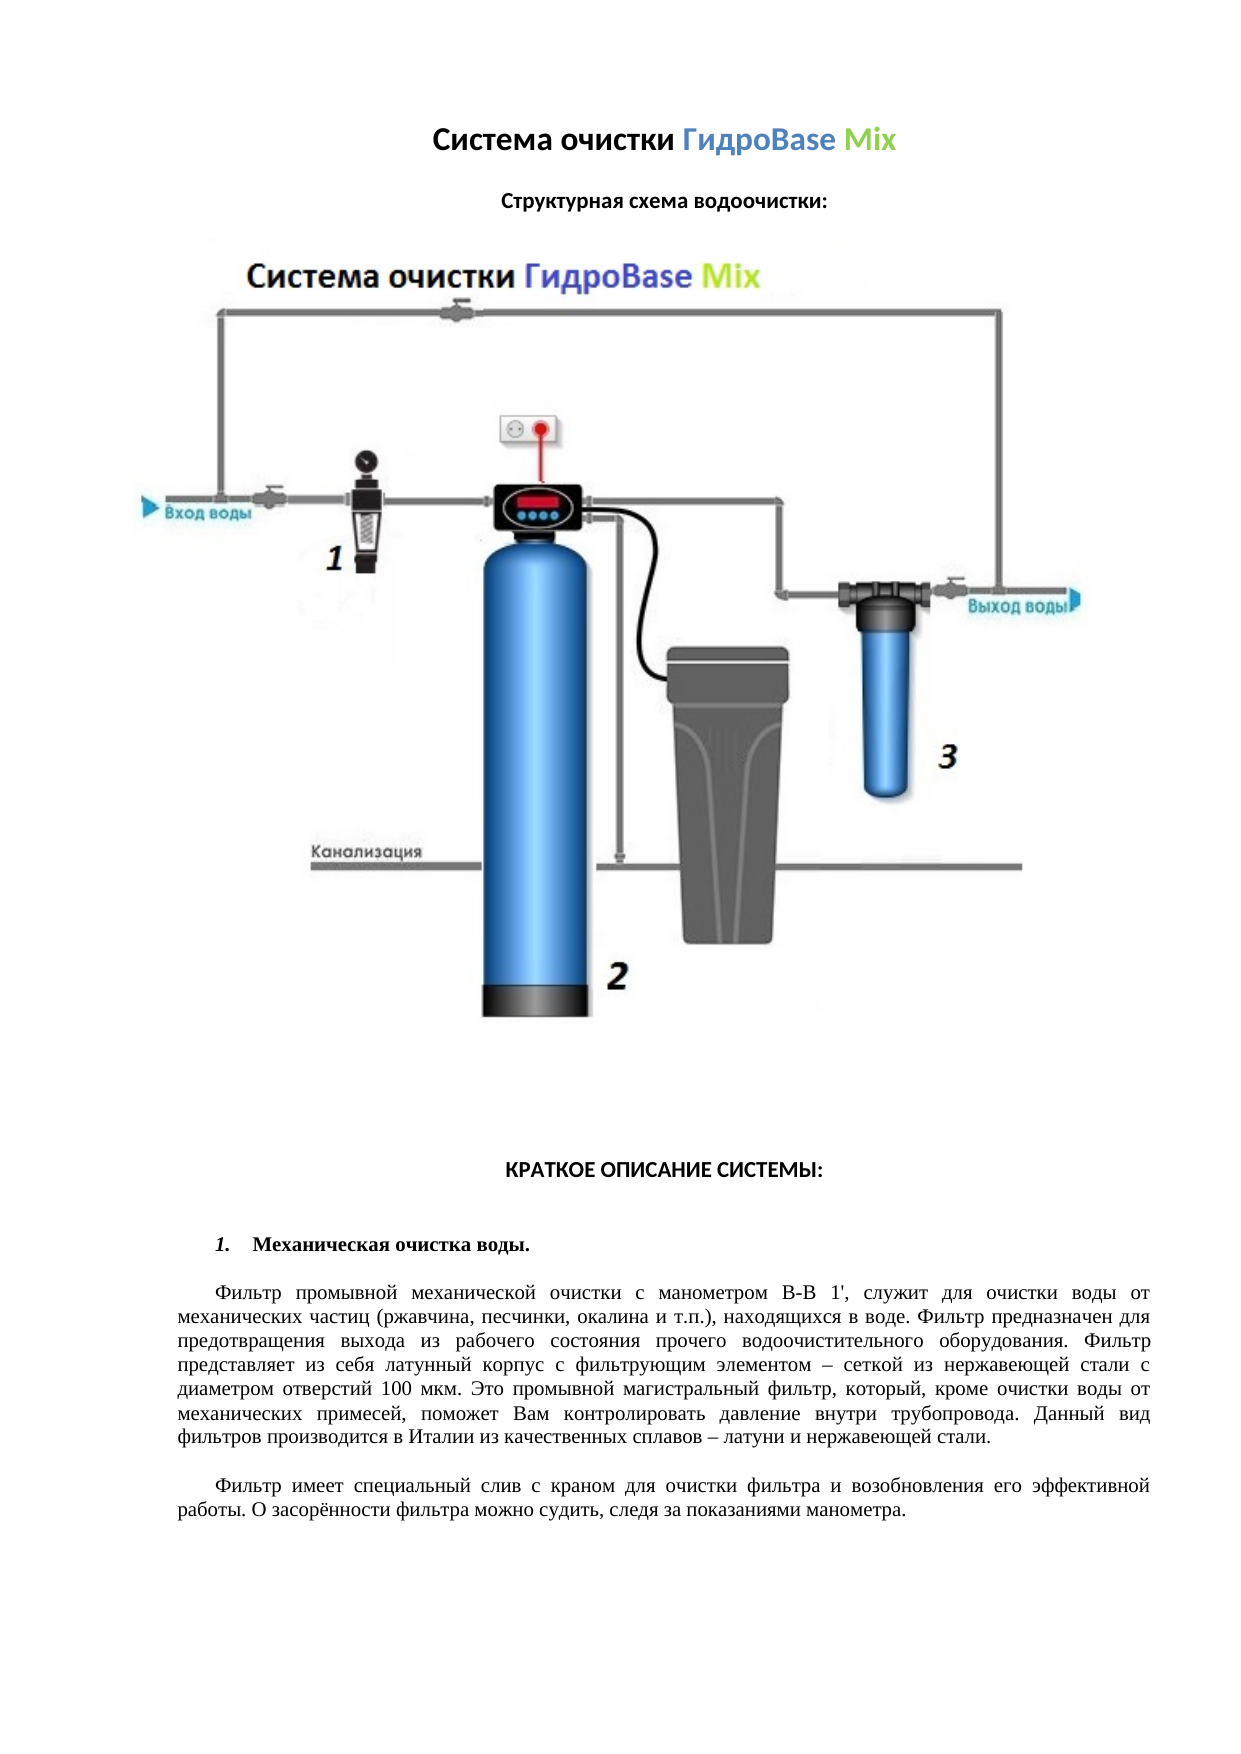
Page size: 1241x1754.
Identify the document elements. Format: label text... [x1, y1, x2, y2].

text КРАТКОЕ ОПИСАНИЕ СИСТЕМЫ: [177, 1155, 1152, 1183]
list Механическая очистка воды. [215, 1232, 1152, 1256]
text Структурная схема водоочистки: [177, 186, 1152, 214]
text Cистема очистки ГидроBase Mix [177, 118, 1152, 159]
picture [132, 238, 1108, 1077]
text Фильтр промывной механической очистки с манометром В-В 1', служит для очистки воды от механических частиц (ржавчина, песчинки, окалина и т.п.), находящихся в воде. Фильтр предназначен для предотвращения выхода из рабочего состояния прочего водоочистительного оборудования. Фильтр представляет из себя латунный корпус с фильтрующим элементом – сеткой из нержавеющей стали с диаметром отверстий 100 мкм. Это промывной магистральный фильтр, который, кроме очистки воды от механических примесей, поможет Вам контролировать давление внутри трубопровода. Данный вид фильтров производится в Италии из качественных сплавов – латуни и нержавеющей стали. [177, 1280, 1152, 1448]
text Фильтр имеет специальный слив с краном для очистки фильтра и возобновления его эффективной работы. О засорённости фильтра можно судить, следя за показаниями манометра. [177, 1473, 1152, 1521]
